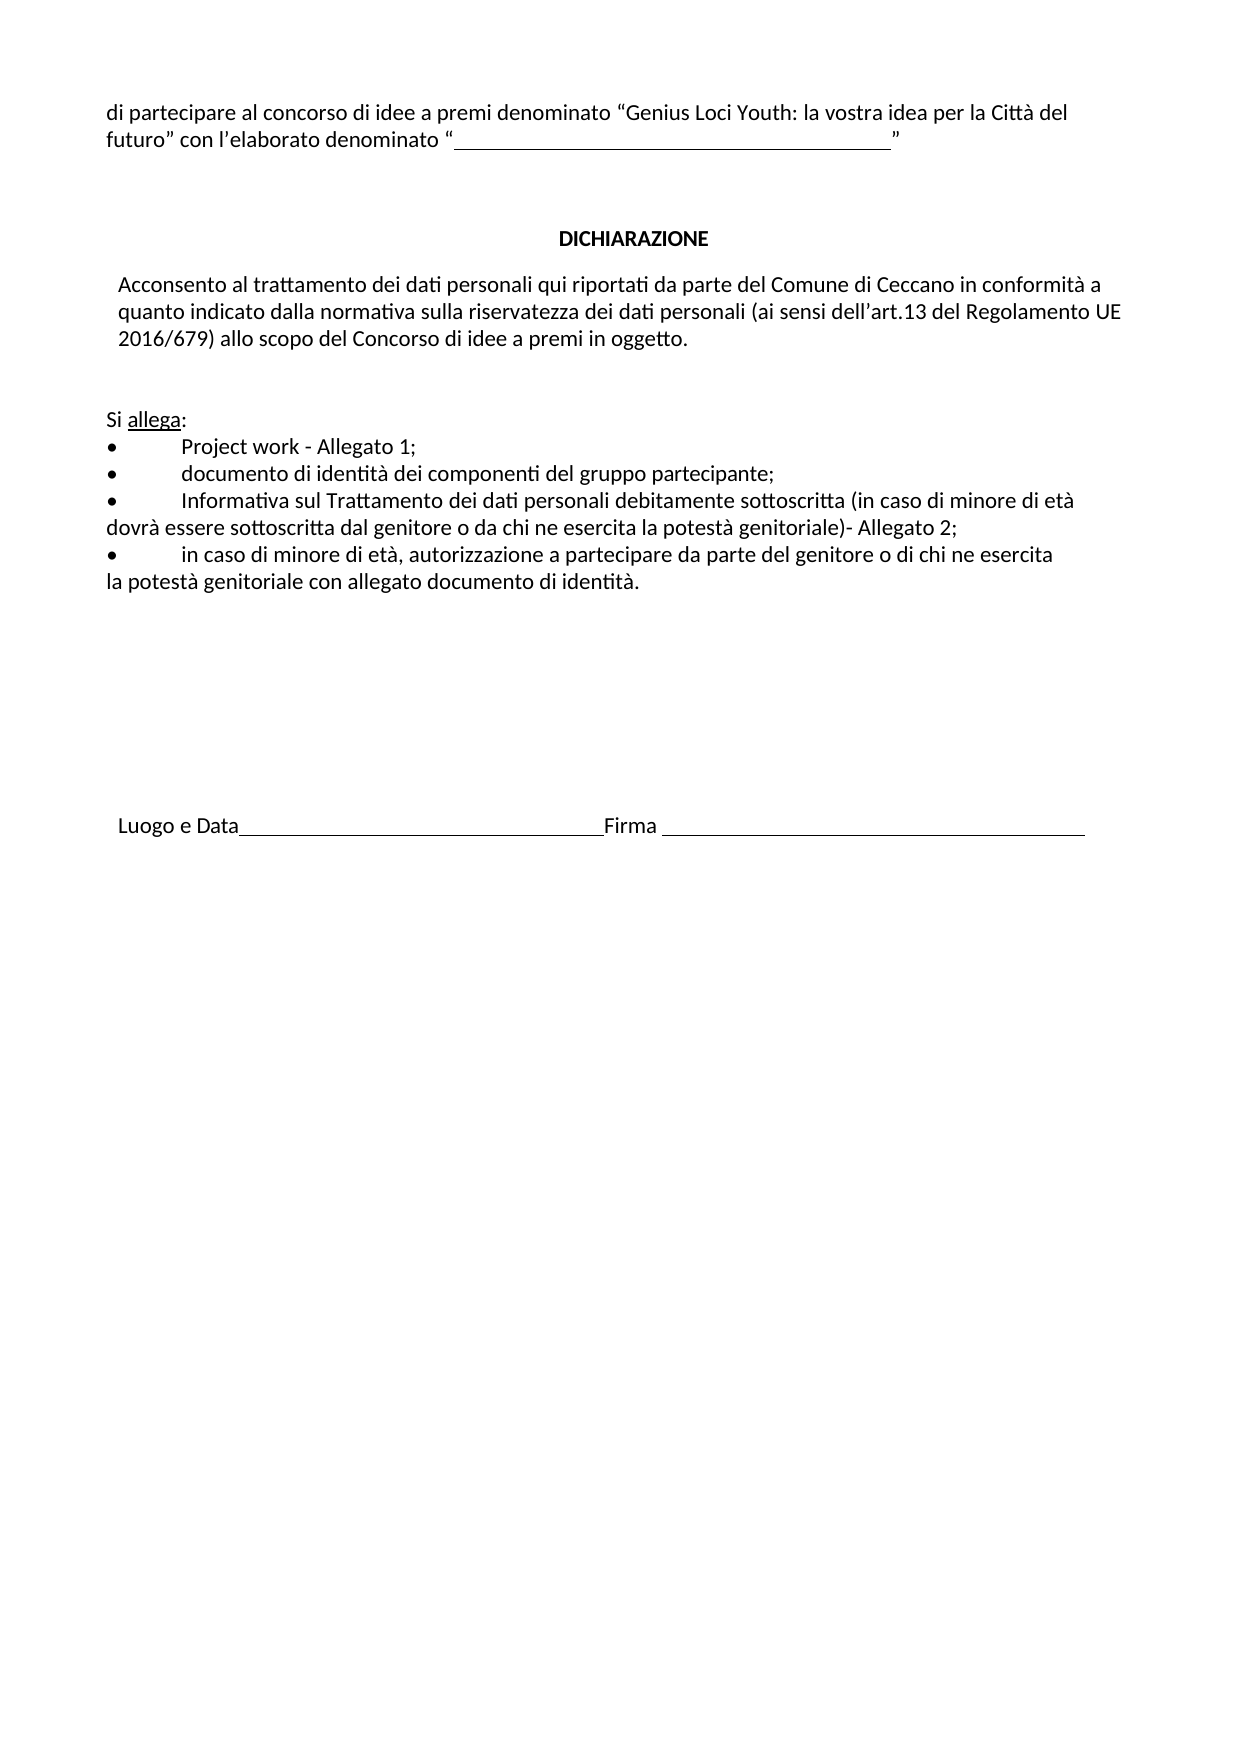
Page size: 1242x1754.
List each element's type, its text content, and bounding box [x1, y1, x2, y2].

list in caso di minore di età, autorizzazione a partecipare da parte del genitore o di chi ne esercita la potestà genitoriale con allegato documento di identità. [106, 541, 1071, 595]
list Informativa sul Trattamento dei dati personali debitamente sottoscritta (in caso di minore di età dovrà essere sottoscritta dal genitore o da chi ne esercita la potestà genitoriale)- Allegato 2; [106, 487, 1125, 541]
list documento di identità dei componenti del gruppo partecipante; [106, 460, 1148, 487]
text Si allega: [106, 405, 1148, 433]
subtitle DICHIARAZIONE [282, 224, 985, 252]
list Project work - Allegato 1; [106, 433, 1148, 460]
text Luogo e Data Firma [118, 811, 1148, 839]
text di partecipare al concorso di idee a premi denominato “Genius Loci Youth: la vostra idea per la Città del futuro” con l’elaborato denominato “ ” [106, 99, 1138, 153]
text Acconsento al trattamento dei dati personali qui riportati da parte del Comune di Ceccano in conformità a quanto indicato dalla normativa sulla riservatezza dei dati personali (ai sensi dell’art.13 del Regolamento UE 2016/679) allo scopo del Concorso di idee a premi in oggetto. [118, 271, 1148, 352]
